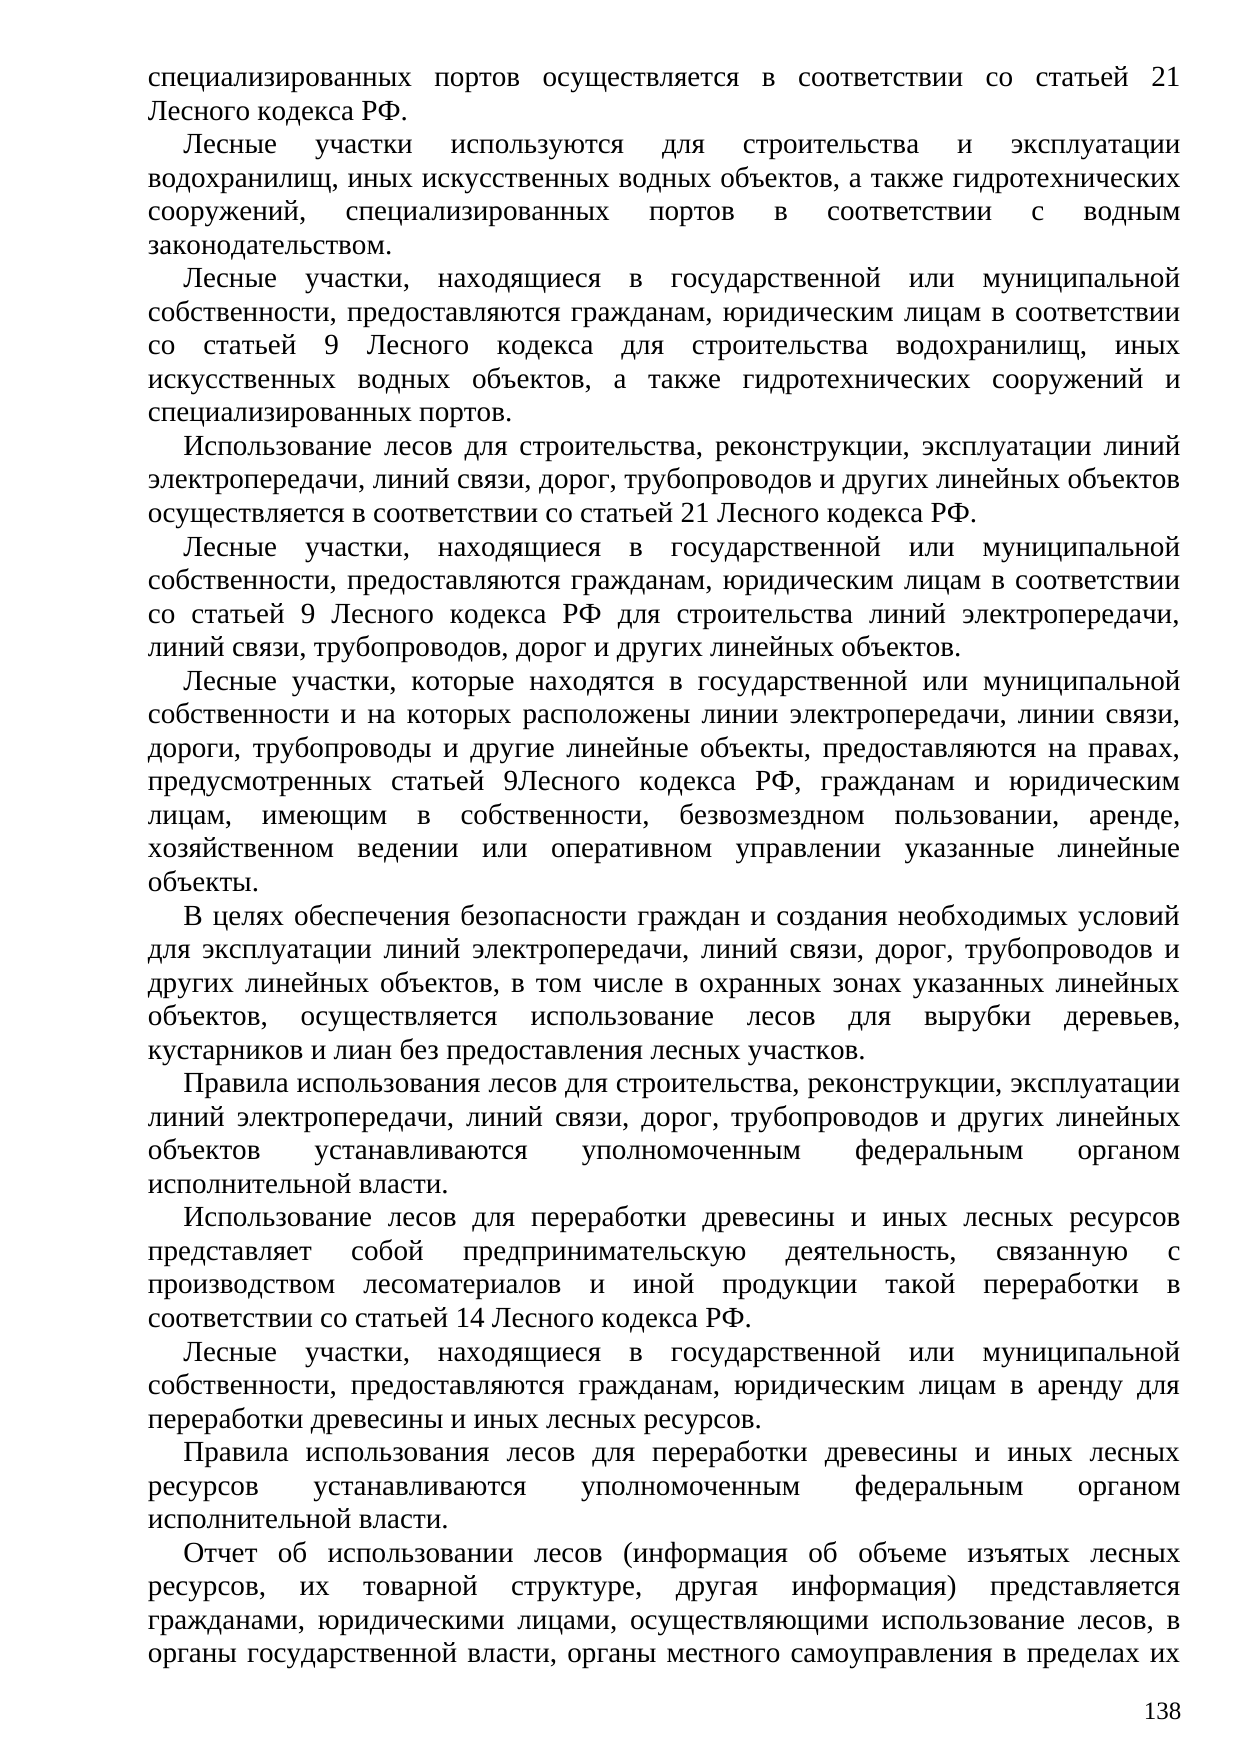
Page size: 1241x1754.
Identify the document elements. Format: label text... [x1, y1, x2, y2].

text Лесные участки, которые находятся в государственной или муниципальной собственности и на которых расположены линии электропередачи, линии связи, дороги, трубопроводы и другие линейные объекты, предоставляются на правах, предусмотренных статьей 9Лесного кодекса РФ, гражданам и юридическим лицам, имеющим в собственности, безвозмездном пользовании, аренде, хозяйственном ведении или оперативном управлении указанные линейные объекты. [148, 663, 1181, 898]
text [148, 59, 1181, 126]
text Лесные участки используются для строительства и эксплуатации водохранилищ, иных искусственных водных объектов, а также гидротехнических сооружений, специализированных портов в соответствии с водным законодательством. [148, 126, 1181, 260]
text Лесные участки, находящиеся в государственной или муниципальной собственности, предоставляются гражданам, юридическим лицам в соответствии со статьей 9 Лесного кодекса для строительства водохранилищ, иных искусственных водных объектов, а также гидротехнических сооружений и специализированных портов. [148, 260, 1181, 428]
text Использование лесов для строительства, реконструкции, эксплуатации линий электропередачи, линий связи, дорог, трубопроводов и других линейных объектов осуществляется в соответствии со статьей 21 Лесного кодекса РФ. [148, 428, 1181, 529]
text Лесные участки, находящиеся в государственной или муниципальной собственности, предоставляются гражданам, юридическим лицам в аренду для переработки древесины и иных лесных ресурсов. [148, 1334, 1181, 1434]
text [148, 1535, 1181, 1669]
text Правила использования лесов для строительства, реконструкции, эксплуатации линий электропередачи, линий связи, дорог, трубопроводов и других линейных объектов устанавливаются уполномоченным федеральным органом исполнительной власти. [148, 1065, 1181, 1199]
text Лесные участки, находящиеся в государственной или муниципальной собственности, предоставляются гражданам, юридическим лицам в соответствии со статьей 9 Лесного кодекса РФ для строительства линий электропередачи, линий связи, трубопроводов, дорог и других линейных объектов. [148, 529, 1181, 663]
text Правила использования лесов для переработки древесины и иных лесных ресурсов устанавливаются уполномоченным федеральным органом исполнительной власти. [148, 1434, 1181, 1535]
text В целях обеспечения безопасности граждан и создания необходимых условий для эксплуатации линий электропередачи, линий связи, дорог, трубопроводов и других линейных объектов, в том числе в охранных зонах указанных линейных объектов, осуществляется использование лесов для вырубки деревьев, кустарников и лиан без предоставления лесных участков. [148, 898, 1181, 1065]
text Использование лесов для переработки древесины и иных лесных ресурсов представляет собой предпринимательскую деятельность, связанную с производством лесоматериалов и иной продукции такой переработки в соответствии со статьей 14 Лесного кодекса РФ. [148, 1199, 1181, 1334]
